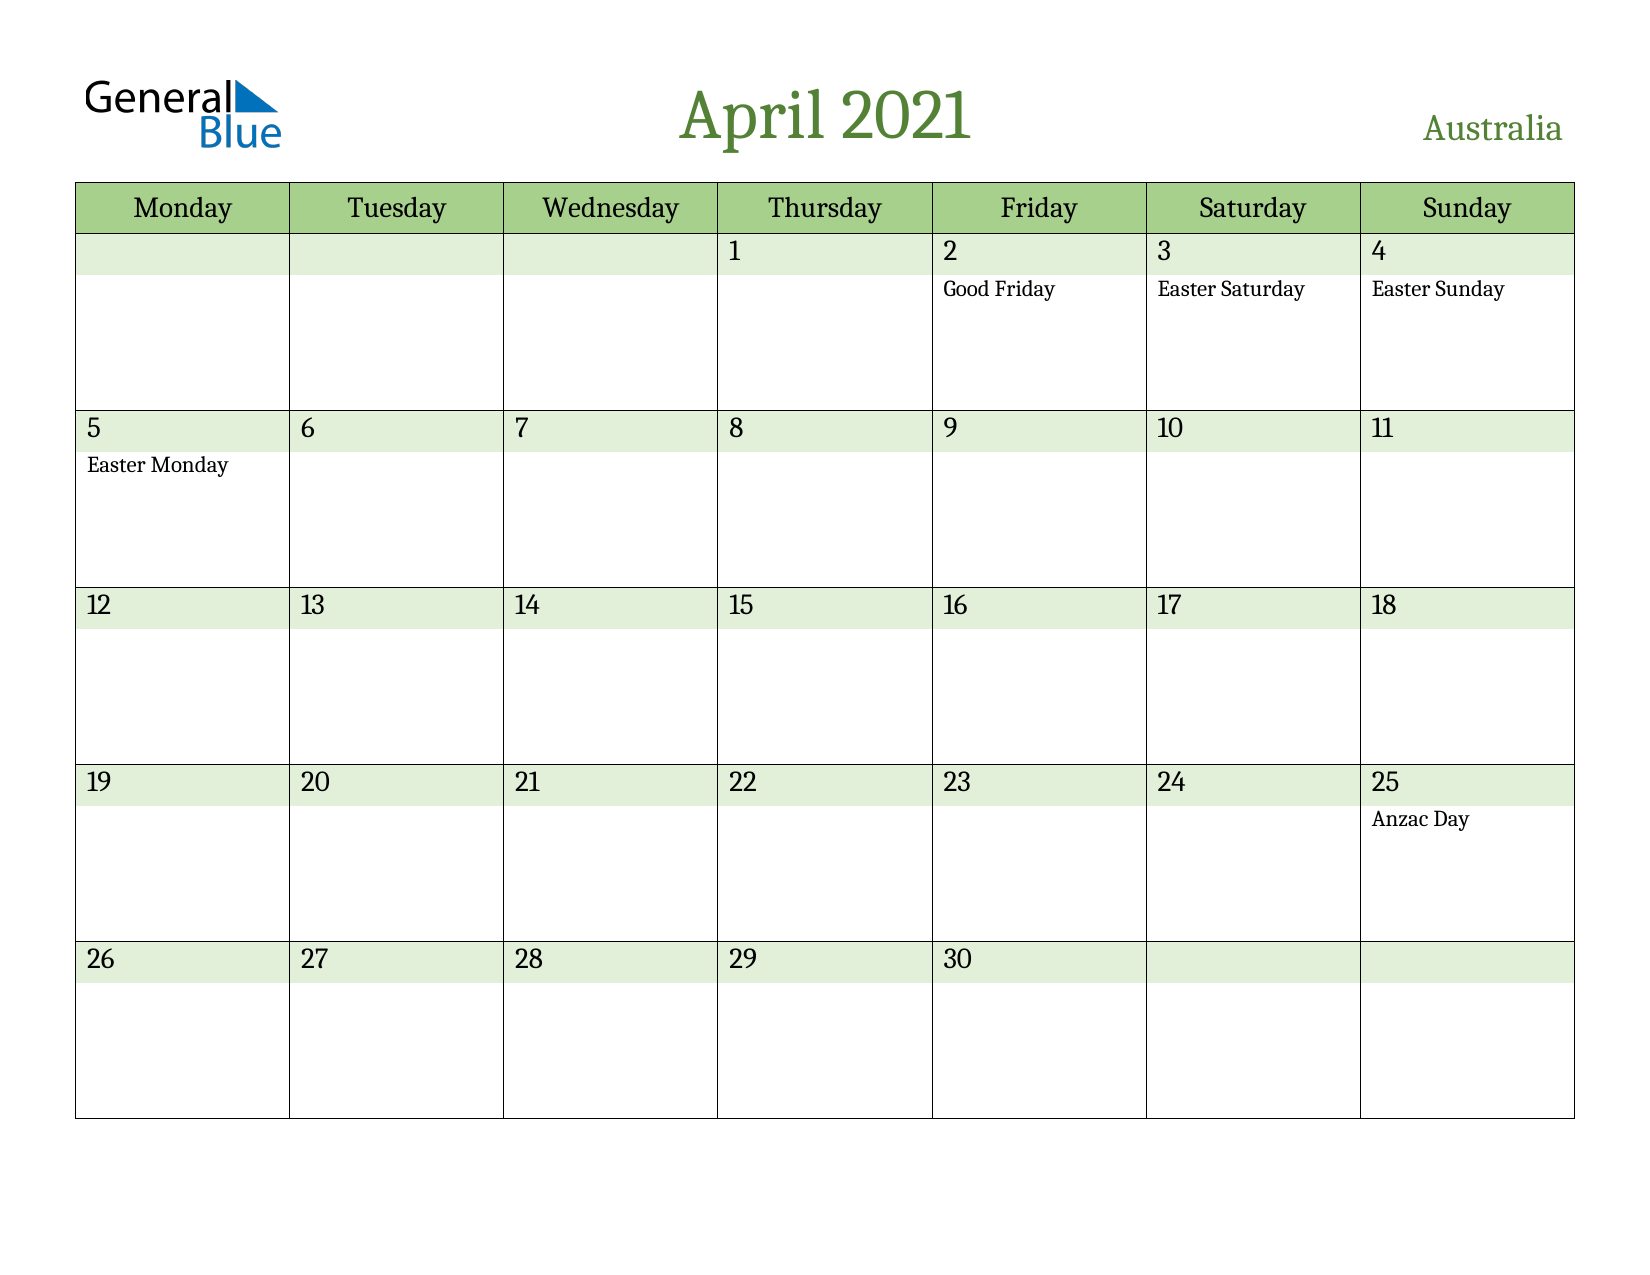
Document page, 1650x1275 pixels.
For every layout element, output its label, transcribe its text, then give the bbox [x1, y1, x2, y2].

table_cell [290, 806, 503, 941]
table_cell [718, 629, 932, 764]
table_cell [76, 983, 289, 1118]
table_cell 10 [1147, 411, 1360, 452]
table_cell 1 [718, 234, 932, 275]
table_cell [1147, 983, 1360, 1118]
table_header [76, 75, 503, 182]
table_cell [1147, 629, 1360, 764]
table_cell Easter Monday [76, 452, 289, 587]
table_cell [1361, 452, 1574, 587]
table_cell [718, 806, 932, 941]
table_cell [76, 806, 289, 941]
table_cell 21 [504, 765, 717, 806]
table_cell Saturday [1147, 183, 1360, 233]
table_cell 14 [504, 588, 717, 629]
table_cell 5 [76, 411, 289, 452]
table_cell [933, 983, 1146, 1118]
table_cell 23 [933, 765, 1146, 806]
table_cell [718, 452, 932, 587]
table_cell [76, 234, 289, 275]
table_cell [504, 806, 717, 941]
table_cell Tuesday [290, 183, 503, 233]
table_cell [290, 452, 503, 587]
table_cell [504, 629, 717, 764]
table_cell [76, 629, 289, 764]
table_cell [504, 983, 717, 1118]
table_cell 22 [718, 765, 932, 806]
table_header Australia [1146, 75, 1574, 182]
table_cell [504, 234, 717, 275]
table_cell 12 [76, 588, 289, 629]
table_cell 29 [718, 942, 932, 983]
table_cell 6 [290, 411, 503, 452]
table_cell Wednesday [504, 183, 717, 233]
table_cell 18 [1361, 588, 1574, 629]
table_cell Thursday [718, 183, 932, 233]
table_cell Sunday [1361, 183, 1574, 233]
table_cell [718, 983, 932, 1118]
table_cell 25 [1361, 765, 1574, 806]
table_cell 4 [1361, 234, 1574, 275]
table_cell Monday [76, 183, 289, 233]
table_cell 28 [504, 942, 717, 983]
table_cell [76, 275, 289, 410]
table_cell [290, 234, 503, 275]
table_cell Easter Saturday [1147, 275, 1360, 410]
table_cell 2 [933, 234, 1146, 275]
table_cell 20 [290, 765, 503, 806]
table_cell [504, 452, 717, 587]
table_cell 19 [76, 765, 289, 806]
table_cell [1361, 983, 1574, 1118]
table_cell [933, 806, 1146, 941]
table_cell [718, 275, 932, 410]
table_cell 26 [76, 942, 289, 983]
table_cell [290, 983, 503, 1118]
table_cell 3 [1147, 234, 1360, 275]
table_cell 24 [1147, 765, 1360, 806]
table_cell [504, 275, 717, 410]
table_cell [1147, 452, 1360, 587]
table_cell [933, 452, 1146, 587]
table_cell 11 [1361, 411, 1574, 452]
table_cell [290, 275, 503, 410]
table_cell 15 [718, 588, 932, 629]
table_cell 16 [933, 588, 1146, 629]
table_cell [1361, 629, 1574, 764]
table_cell [1147, 806, 1360, 941]
picture [86, 80, 281, 148]
table_cell Friday [933, 183, 1146, 233]
table_cell 7 [504, 411, 717, 452]
table_cell [933, 629, 1146, 764]
table_cell [1147, 942, 1360, 983]
table_cell 13 [290, 588, 503, 629]
table_cell 9 [933, 411, 1146, 452]
table_cell Easter Sunday [1361, 275, 1574, 410]
table_cell 8 [718, 411, 932, 452]
table_cell 30 [933, 942, 1146, 983]
table_cell [290, 629, 503, 764]
table_header April 2021 [504, 75, 1146, 182]
table_cell Good Friday [933, 275, 1146, 410]
table_cell Anzac Day [1361, 806, 1574, 941]
table_cell [1361, 942, 1574, 983]
table_cell 17 [1147, 588, 1360, 629]
table_cell 27 [290, 942, 503, 983]
